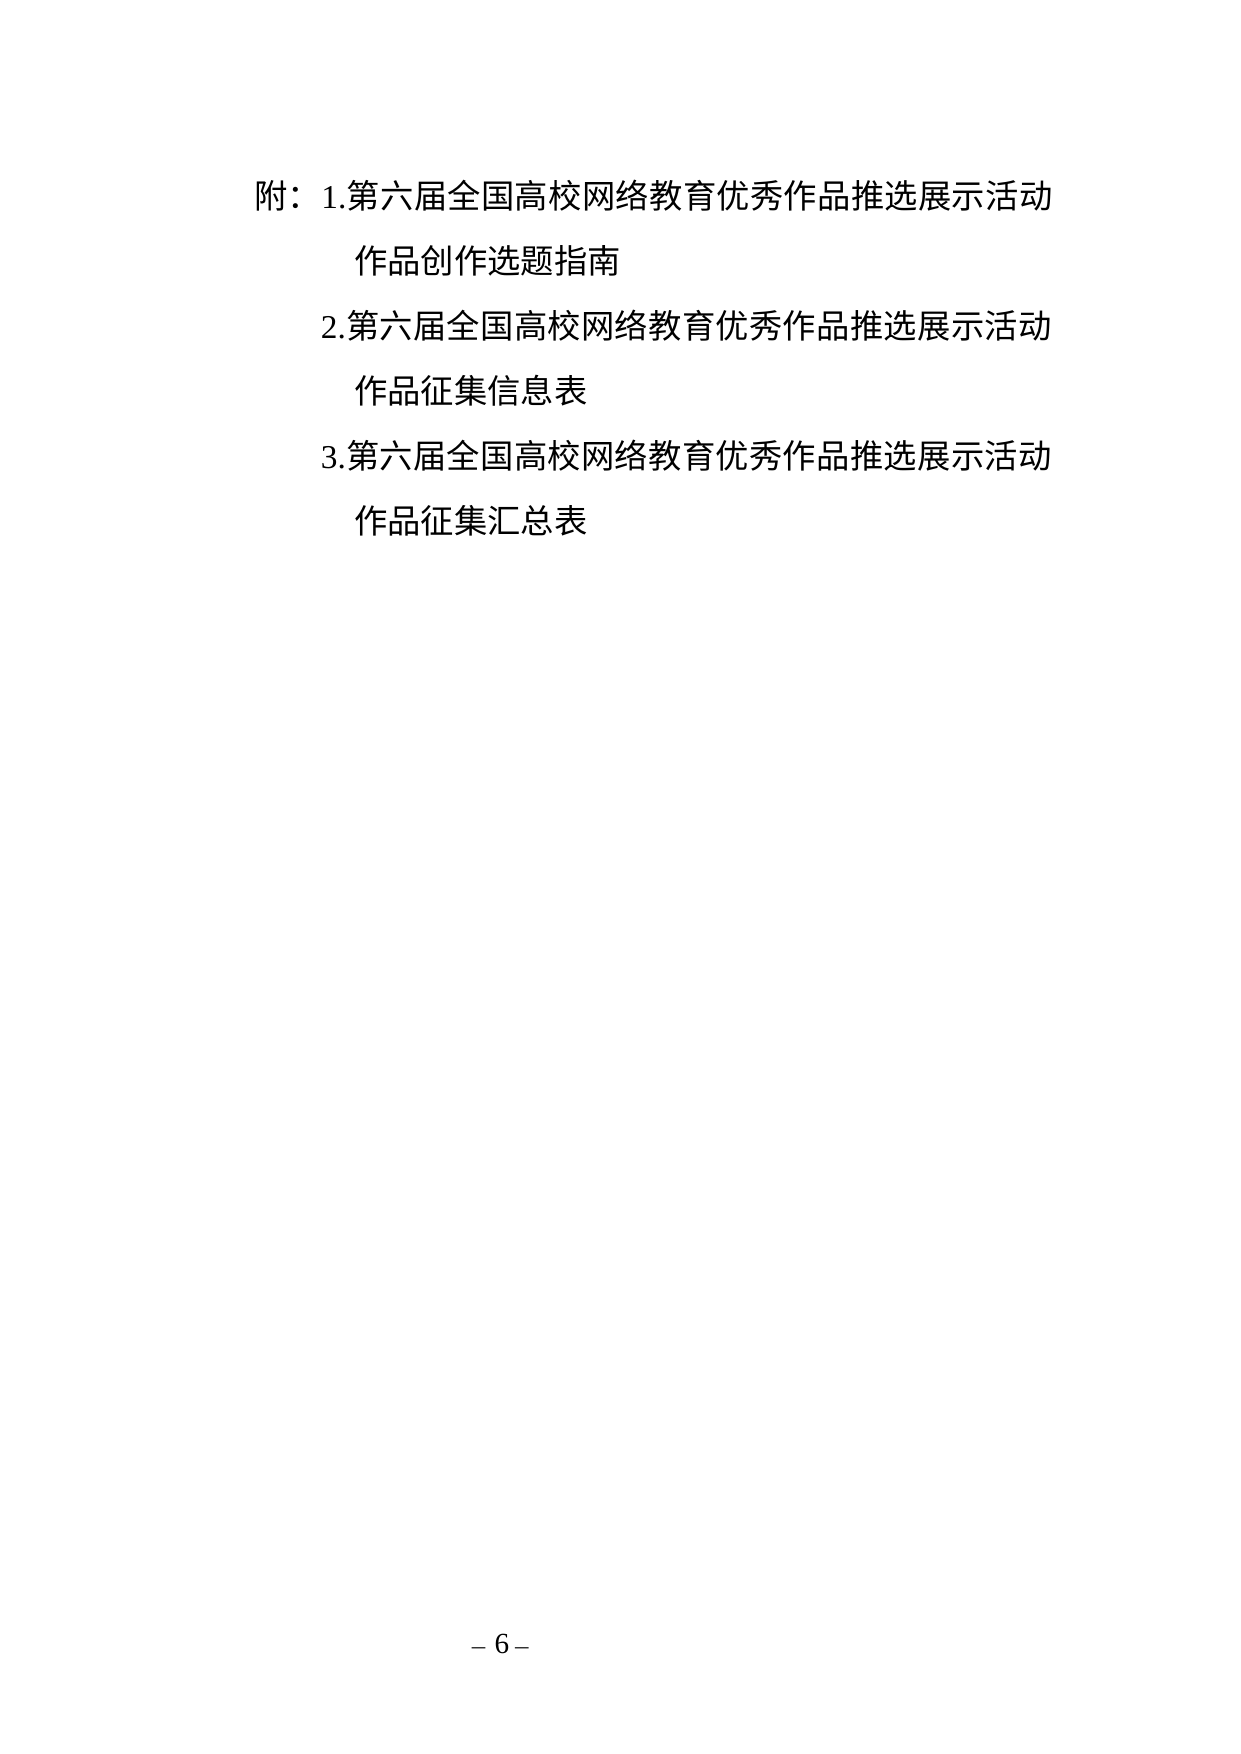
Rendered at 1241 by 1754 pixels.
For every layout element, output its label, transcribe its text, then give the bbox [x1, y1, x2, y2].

text 附：1.第六届全国高校网络教育优秀作品推选展示活动作品创作选题指南 [254, 162, 1053, 292]
text 2.第六届全国高校网络教育优秀作品推选展示活动作品征集信息表 [321, 292, 1053, 422]
text 3.第六届全国高校网络教育优秀作品推选展示活动作品征集汇总表 [321, 422, 1053, 552]
